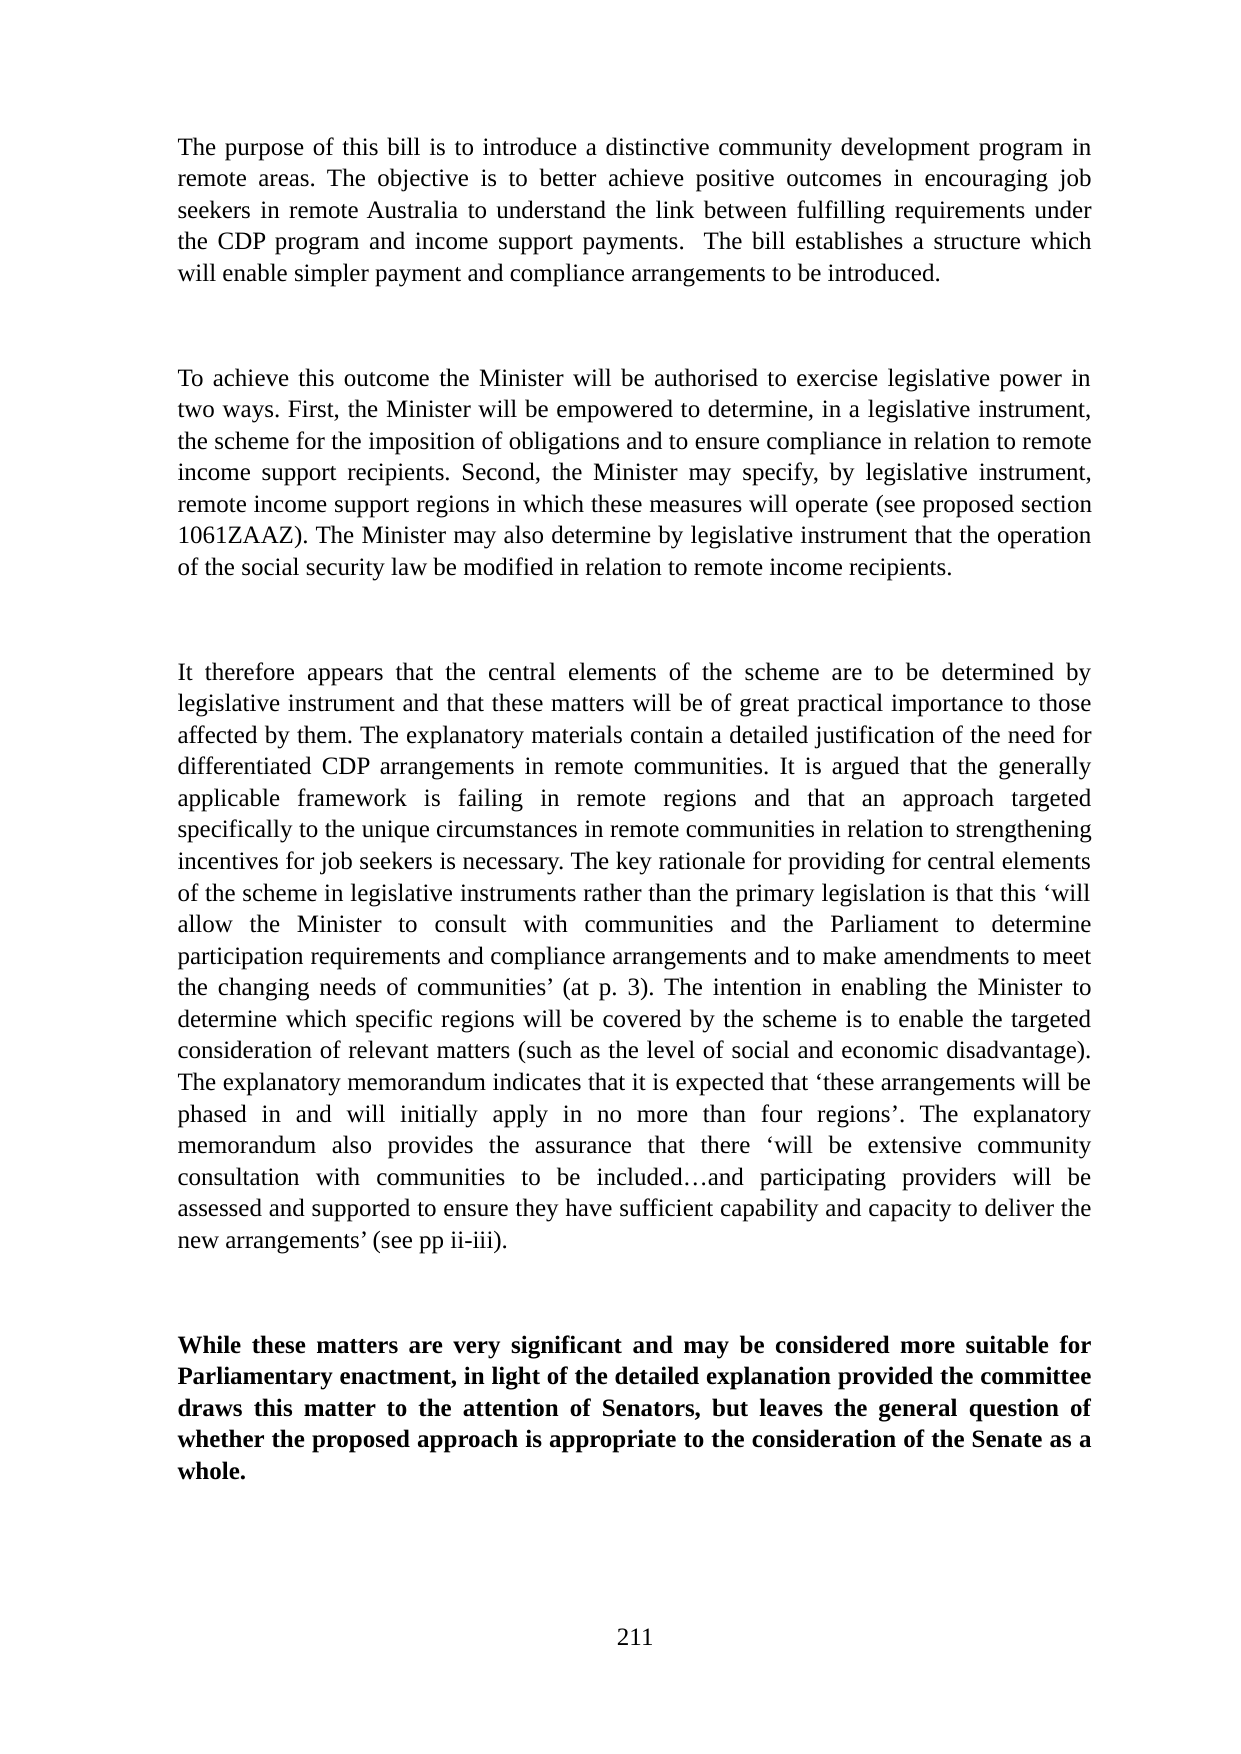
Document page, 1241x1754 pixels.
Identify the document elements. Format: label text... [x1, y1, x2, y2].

text The purpose of this bill is to introduce a distinctive community development program in remote areas. The objective is to better achieve positive outcomes in encouraging job seekers in remote Australia to understand the link between fulfilling requirements under the CDP program and income support payments. The bill establishes a structure which will enable simpler payment and compliance arrangements to be introduced. [177, 132, 1092, 287]
text While these matters are very significant and may be considered more suitable for Parliamentary enactment, in light of the detailed explanation provided the committee draws this matter to the attention of Senators, but leaves the general question of whether the proposed approach is appropriate to the consideration of the Senate as a whole. [177, 1330, 1092, 1485]
text It therefore appears that the central elements of the scheme are to be determined by legislative instrument and that these matters will be of great practical importance to those affected by them. The explanatory materials contain a detailed justification of the need for differentiated CDP arrangements in remote communities. It is argued that the generally applicable framework is failing in remote regions and that an approach targeted specifically to the unique circumstances in remote communities in relation to strengthening incentives for job seekers is necessary. The key rationale for providing for central elements of the scheme in legislative instruments rather than the primary legislation is that this ‘will allow the Minister to consult with communities and the Parliament to determine participation requirements and compliance arrangements and to make amendments to meet the changing needs of communities’ (at p. 3). The intention in enabling the Minister to determine which specific regions will be covered by the scheme is to enable the targeted consideration of relevant matters (such as the level of social and economic disadvantage). The explanatory memorandum indicates that it is expected that ‘these arrangements will be phased in and will initially apply in no more than four regions’. The explanatory memorandum also provides the assurance that there ‘will be extensive community consultation with communities to be included…and participating providers will be assessed and supported to ensure they have sufficient capability and capacity to deliver the new arrangements’ (see pp ii-iii). [177, 657, 1092, 1254]
text To achieve this outcome the Minister will be authorised to exercise legislative power in two ways. First, the Minister will be empowered to determine, in a legislative instrument, the scheme for the imposition of obligations and to ensure compliance in relation to remote income support recipients. Second, the Minister may specify, by legislative instrument, remote income support regions in which these measures will operate (see proposed section 1061ZAAZ). The Minister may also determine by legislative instrument that the operation of the social security law be modified in relation to remote income recipients. [177, 363, 1092, 581]
